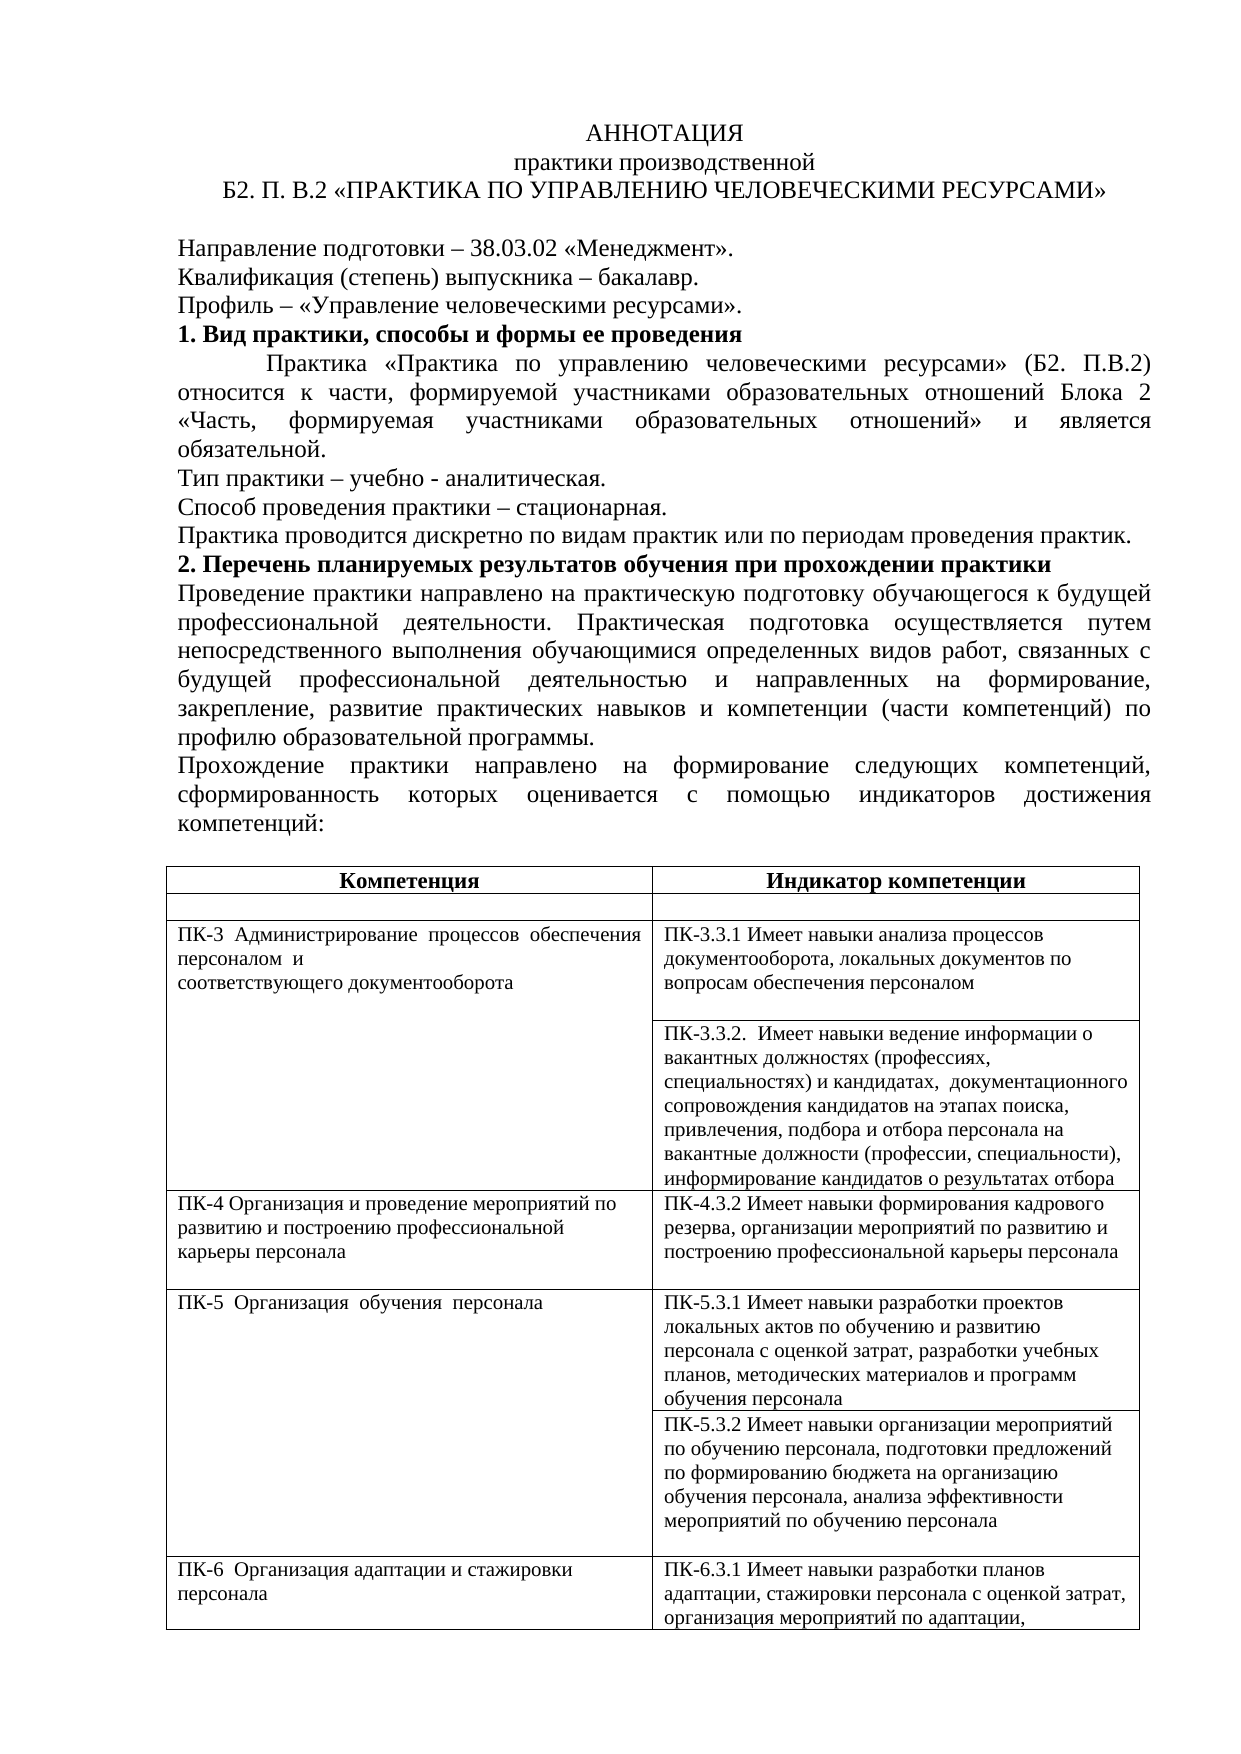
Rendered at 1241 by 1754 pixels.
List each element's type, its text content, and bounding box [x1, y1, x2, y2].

table_cell ПК-5 Организация обучения персонала [167, 1290, 652, 1556]
text Способ проведения практики – стационарная. [177, 492, 1152, 521]
table_cell ПК-3.3.2. Имеет навыки ведение информации о вакантных должностях (профессиях, специальностях) и кандидатах, документационного сопровождения кандидатов на этапах поиска, привлечения, подбора и отбора персонала на вакантные должности (профессии, специальности), информирование кандидатов о результатах отбора [653, 1021, 1139, 1189]
table_cell ПК-5.3.1 Имеет навыки разработки проектов локальных актов по обучению и развитию персонала с оценкой затрат, разработки учебных планов, методических материалов и программ обучения персонала [653, 1290, 1139, 1410]
text Профиль – «Управление человеческими ресурсами». [177, 291, 1152, 319]
table_header Индикатор компетенции [653, 867, 1139, 893]
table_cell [167, 1557, 652, 1629]
text 2. Перечень планируемых результатов обучения при прохождении практики [177, 549, 1152, 578]
text АННОТАЦИЯ [177, 118, 1152, 147]
table_cell ПК-4.3.2 Имеет навыки формирования кадрового резерва, организации мероприятий по развитию и построению профессиональной карьеры персонала [653, 1191, 1139, 1289]
table_cell ПК-3 Администрирование процессов обеспечения персоналом и соответствующего документооборота [167, 921, 652, 1189]
text 1. Вид практики, способы и формы ее проведения [177, 319, 1152, 348]
text Проведение практики направлено на практическую подготовку обучающегося к будущей профессиональной деятельности. Практическая подготовка осуществляется путем непосредственного выполнения обучающимися определенных видов работ, связанных с будущей профессиональной деятельностью и направленных на формирование, закрепление, развитие практических навыков и компетенции (части компетенций) по профилю образовательной программы. [177, 578, 1152, 751]
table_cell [653, 1557, 1139, 1629]
text Прохождение практики направлено на формирование следующих компетенций, сформированность которых оценивается с помощью индикаторов достижения компетенций: [177, 751, 1152, 837]
table_cell ПК-3.3.1 Имеет навыки анализа процессов документооборота, локальных документов по вопросам обеспечения персоналом [653, 921, 1139, 1020]
table_cell ПК-4 Организация и проведение мероприятий по развитию и построению профессиональной карьеры персонала [167, 1191, 652, 1289]
text Практика «Практика по управлению человеческими ресурсами» (Б2. П.В.2) относится к части, формируемой участниками образовательных отношений Блока 2 «Часть, формируемая участниками образовательных отношений» и является обязательной. [177, 348, 1152, 463]
text Направление подготовки – 38.03.02 «Менеджмент». [177, 233, 1152, 262]
table_cell [653, 894, 1139, 920]
text Тип практики – учебно - аналитическая. [177, 463, 1152, 492]
table_header Компетенция [167, 867, 652, 893]
table_cell [167, 894, 652, 920]
text Б2. П. В.2 «ПРАКТИКА ПО УПРАВЛЕНИЮ ЧЕЛОВЕЧЕСКИМИ РЕСУРСАМИ» [177, 176, 1152, 204]
table_cell ПК-5.3.2 Имеет навыки организации мероприятий по обучению персонала, подготовки предложений по формированию бюджета на организацию обучения персонала, анализа эффективности мероприятий по обучению персонала [653, 1411, 1139, 1556]
text практики производственной [177, 147, 1152, 176]
text Квалификация (степень) выпускника – бакалавр. [177, 262, 1152, 291]
text Практика проводится дискретно по видам практик или по периодам проведения практик. [177, 521, 1152, 549]
